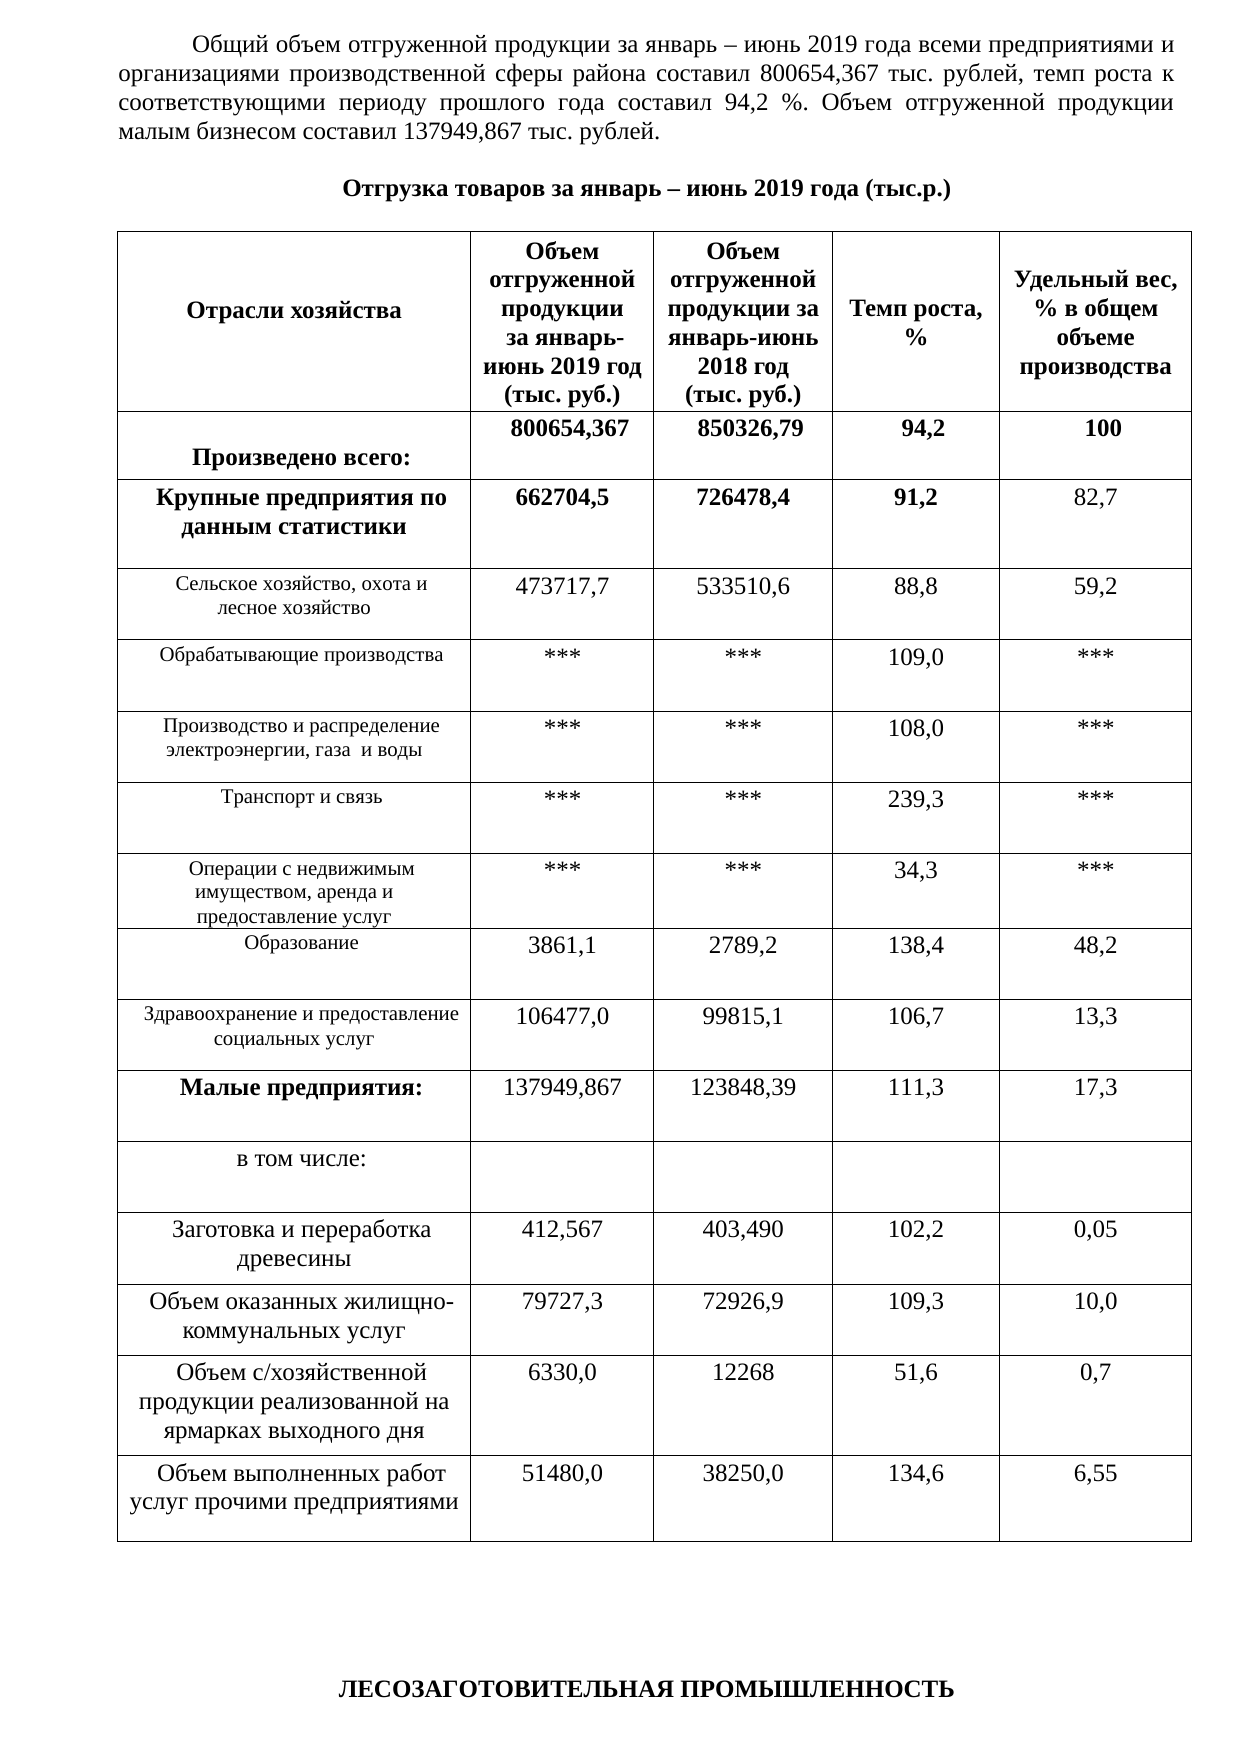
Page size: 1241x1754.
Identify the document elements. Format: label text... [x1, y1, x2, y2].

table_cell 403,490 [654, 1213, 832, 1283]
table_cell 102,2 [833, 1213, 999, 1283]
table_cell *** [1000, 854, 1191, 928]
table_cell 51480,0 [471, 1456, 653, 1541]
table_cell 6330,0 [471, 1356, 653, 1455]
table_cell *** [654, 783, 832, 853]
table_cell Операции с недвижимым имуществом, аренда и предоставление услуг [118, 854, 470, 928]
table_header Отрасли хозяйства [118, 232, 470, 411]
table_cell 51,6 [833, 1356, 999, 1455]
table_cell 111,3 [833, 1071, 999, 1141]
table_cell 59,2 [1000, 569, 1191, 639]
table_cell *** [654, 854, 832, 928]
table_cell 412,567 [471, 1213, 653, 1283]
table_cell 138,4 [833, 929, 999, 999]
table_cell 34,3 [833, 854, 999, 928]
table_cell 726478,4 [654, 480, 832, 568]
table_cell 0,7 [1000, 1356, 1191, 1455]
table_cell 473717,7 [471, 569, 653, 639]
table_cell 137949,867 [471, 1071, 653, 1141]
table_cell 2789,2 [654, 929, 832, 999]
table_cell 79727,3 [471, 1285, 653, 1355]
table_cell [654, 1142, 832, 1212]
table_cell 38250,0 [654, 1456, 832, 1541]
table_cell Транспорт и связь [118, 783, 470, 853]
table_cell 94,2 [833, 412, 999, 479]
table_cell 800654,367 [471, 412, 653, 479]
table_header Объем отгруженной продукции за январь-июнь 2019 год (тыс. руб.) [471, 232, 653, 411]
table_cell 0,05 [1000, 1213, 1191, 1283]
table_cell 48,2 [1000, 929, 1191, 999]
table_cell *** [471, 783, 653, 853]
table_cell Крупные предприятия по данным статистики [118, 480, 470, 568]
table_cell *** [1000, 712, 1191, 782]
table_cell 91,2 [833, 480, 999, 568]
table_cell 6,55 [1000, 1456, 1191, 1541]
table_cell [471, 1142, 653, 1212]
table_cell *** [1000, 640, 1191, 711]
table_header Объем отгруженной продукции за январь-июнь 2018 год (тыс. руб.) [654, 232, 832, 411]
text Отгрузка товаров за январь – июнь 2019 года (тыс.р.) [118, 173, 1175, 202]
table_header Удельный вес, % в общем объеме производства [1000, 232, 1191, 411]
table_cell 17,3 [1000, 1071, 1191, 1141]
table_cell Заготовка и переработка древесины [118, 1213, 470, 1283]
table_cell 662704,5 [471, 480, 653, 568]
table_cell 72926,9 [654, 1285, 832, 1355]
table_cell *** [1000, 783, 1191, 853]
table_cell [833, 1142, 999, 1212]
table_cell 88,8 [833, 569, 999, 639]
table_cell 100 [1000, 412, 1191, 479]
table_cell Малые предприятия: [118, 1071, 470, 1141]
text Общий объем отгруженной продукции за январь – июнь 2019 года всеми предприятиями и организациями производственной сферы района составил 800654,367 тыс. рублей, темп роста к соответствующими периоду прошлого года составил 94,2 %. Объем отгруженной продукции малым бизнесом составил 137949,867 тыс. рублей. [118, 29, 1175, 144]
table_cell Объем оказанных жилищно-коммунальных услуг [118, 1285, 470, 1355]
table_cell Объем с/хозяйственной продукции реализованной на ярмарках выходного дня [118, 1356, 470, 1455]
table_cell 108,0 [833, 712, 999, 782]
table_cell 109,3 [833, 1285, 999, 1355]
table_cell [1000, 1142, 1191, 1212]
table_cell Образование [118, 929, 470, 999]
table_cell Произведено всего: [118, 412, 470, 479]
table_cell 106477,0 [471, 1000, 653, 1070]
table_cell 109,0 [833, 640, 999, 711]
table_cell 99815,1 [654, 1000, 832, 1070]
table_cell 12268 [654, 1356, 832, 1455]
table_cell *** [471, 640, 653, 711]
table_cell 123848,39 [654, 1071, 832, 1141]
table_cell *** [654, 712, 832, 782]
table_cell Обрабатывающие производства [118, 640, 470, 711]
table_cell 10,0 [1000, 1285, 1191, 1355]
table_cell Здравоохранение и предоставление социальных услуг [118, 1000, 470, 1070]
table_cell 3861,1 [471, 929, 653, 999]
table_cell 850326,79 [654, 412, 832, 479]
table_cell Сельское хозяйство, охота и лесное хозяйство [118, 569, 470, 639]
table_cell *** [654, 640, 832, 711]
table_cell в том числе: [118, 1142, 470, 1212]
table_cell 533510,6 [654, 569, 832, 639]
table_cell *** [471, 712, 653, 782]
table_header Темп роста, % [833, 232, 999, 411]
table_cell *** [471, 854, 653, 928]
table_cell 82,7 [1000, 480, 1191, 568]
table_cell Объем выполненных работ услуг прочими предприятиями [118, 1456, 470, 1541]
table_cell 134,6 [833, 1456, 999, 1541]
text ЛЕСОЗАГОТОВИТЕЛЬНАЯ ПРОМЫШЛЕННОСТЬ [118, 1674, 1175, 1703]
table_cell Производство и распределение электроэнергии, газа и воды [118, 712, 470, 782]
table_cell 13,3 [1000, 1000, 1191, 1070]
table_cell 239,3 [833, 783, 999, 853]
table_cell 106,7 [833, 1000, 999, 1070]
